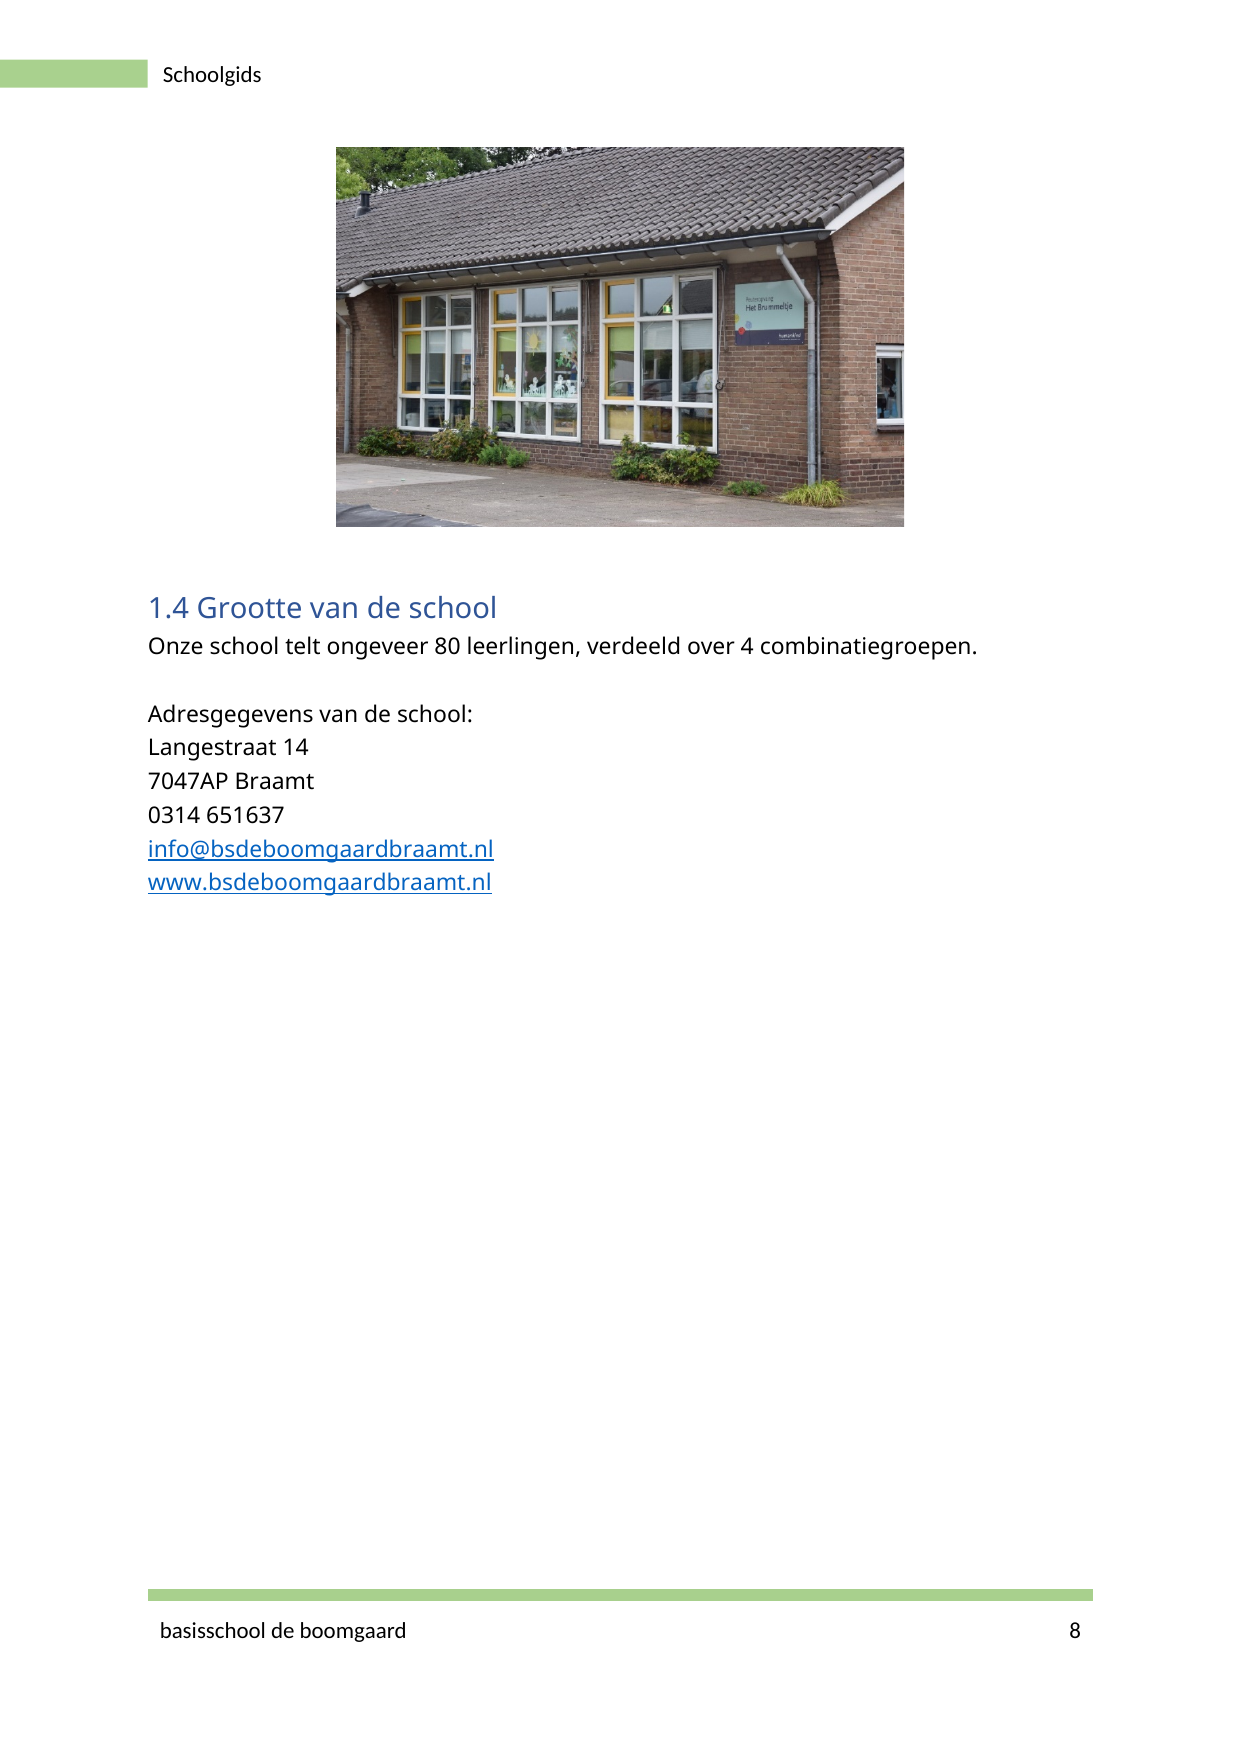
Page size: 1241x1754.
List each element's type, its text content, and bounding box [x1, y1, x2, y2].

text Adresgegevens van de school: [148, 698, 1093, 729]
picture [336, 147, 905, 527]
text Onze school telt ongeveer 80 leerlingen, verdeeld over 4 combinatiegroepen. [148, 630, 1093, 661]
text Langestraat 14 [148, 731, 1093, 763]
text 0314 651637 [148, 799, 1093, 830]
text info@bsdeboomgaardbraamt.nl [148, 833, 1093, 864]
text 7047AP Braamt [148, 765, 1093, 796]
text www.bsdeboomgaardbraamt.nl [148, 866, 1093, 898]
subtitle 1.4 Grootte van de school [148, 587, 1093, 627]
